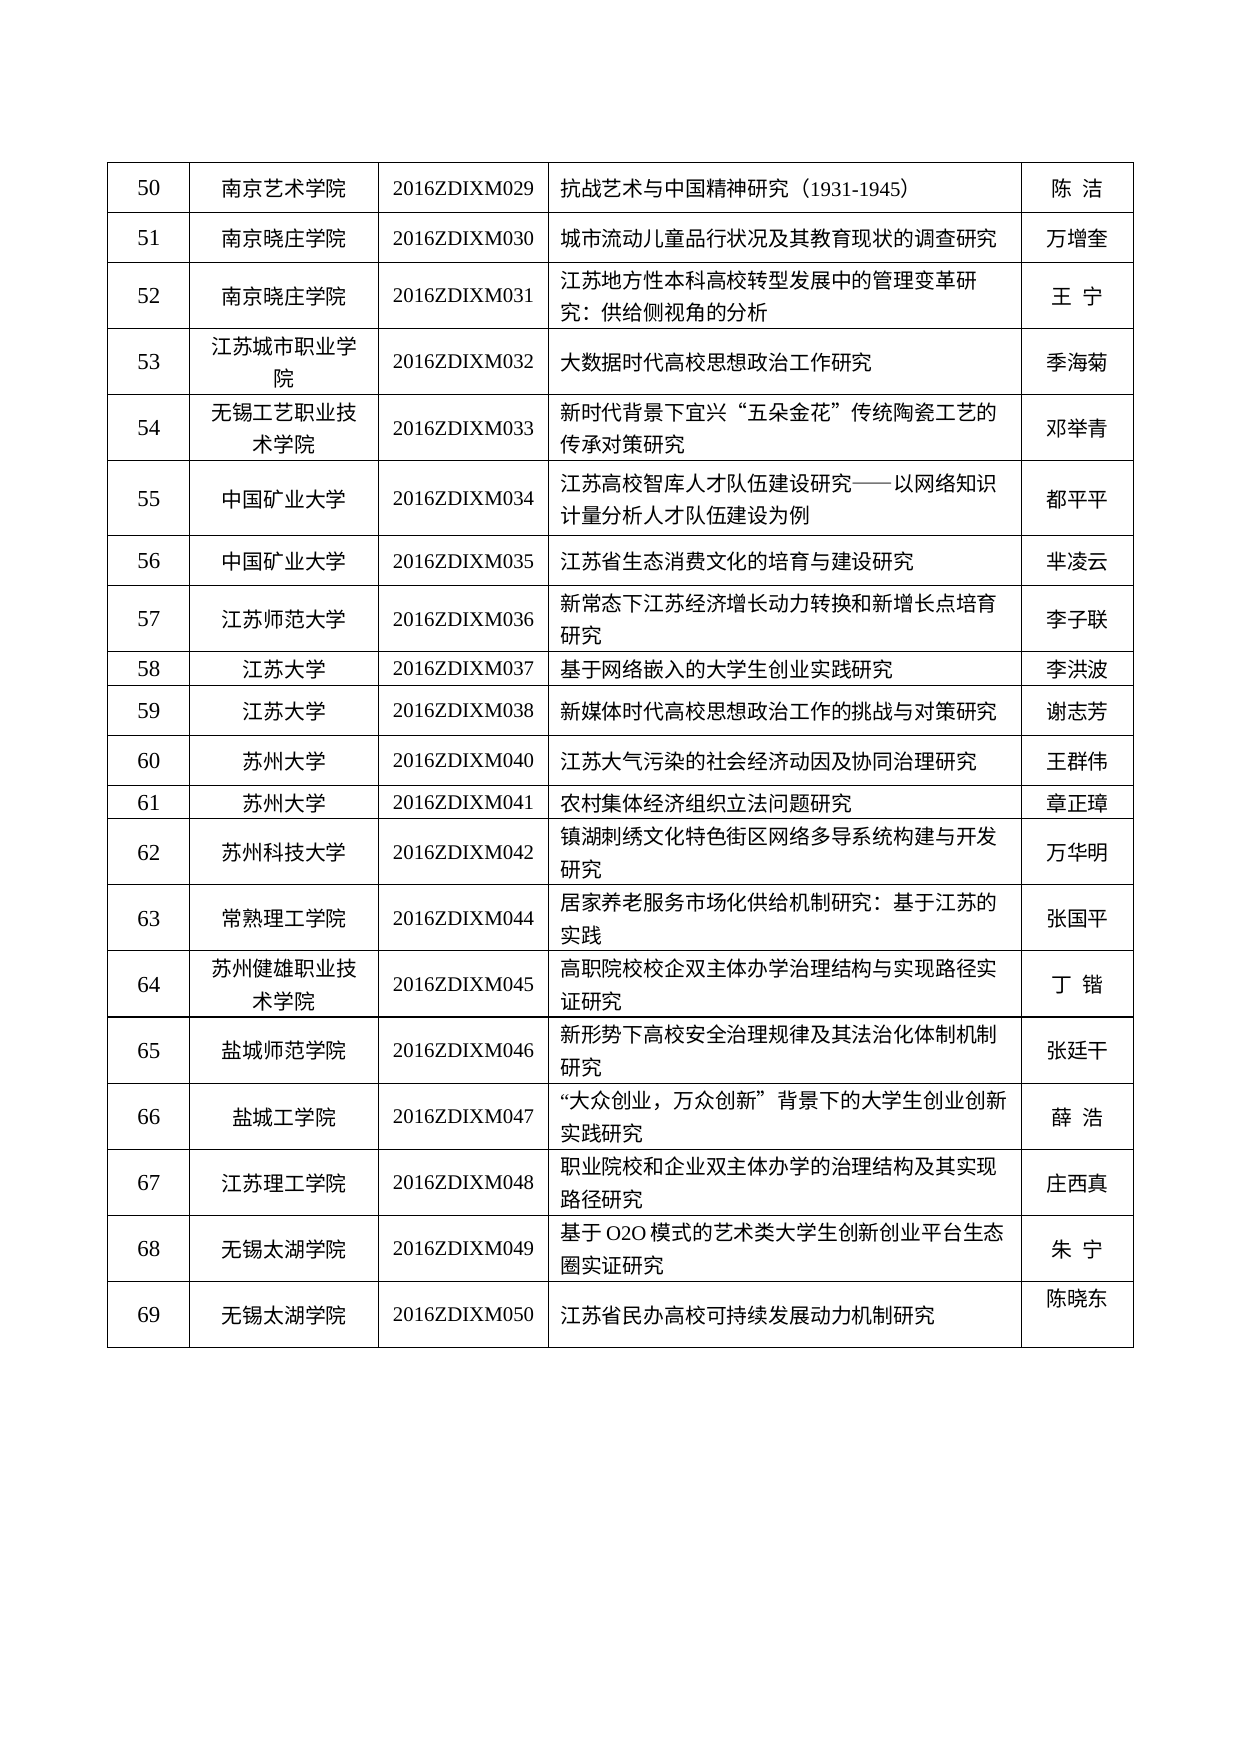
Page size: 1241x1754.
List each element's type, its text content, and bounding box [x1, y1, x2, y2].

table_cell 陈 洁 [1022, 163, 1133, 212]
table_cell 2016ZDIXM046 [379, 1018, 548, 1082]
table_cell 新媒体时代高校思想政治工作的挑战与对策研究 [549, 686, 1021, 735]
table_cell 江苏师范大学 [190, 586, 378, 651]
table_cell 张廷干 [1022, 1018, 1133, 1082]
table_cell 苏州大学 [190, 786, 378, 818]
table_cell 万增奎 [1022, 213, 1133, 262]
table_cell 张国平 [1022, 885, 1133, 950]
table_cell 苏州健雄职业技术学院 [190, 951, 378, 1016]
table_cell 无锡太湖学院 [190, 1282, 378, 1347]
table_cell 江苏大学 [190, 652, 378, 685]
table_cell 65 [108, 1018, 189, 1082]
table_cell 镇湖刺绣文化特色街区网络多导系统构建与开发研究 [549, 819, 1021, 884]
table_cell 2016ZDIXM049 [379, 1216, 548, 1281]
table_cell 2016ZDIXM044 [379, 885, 548, 950]
table_cell 55 [108, 461, 189, 535]
table_cell 庄西真 [1022, 1150, 1133, 1214]
table_cell 季海菊 [1022, 329, 1133, 394]
table_cell 南京晓庄学院 [190, 263, 378, 328]
table_cell 2016ZDIXM042 [379, 819, 548, 884]
table_cell 都平平 [1022, 461, 1133, 535]
table_cell 2016ZDIXM034 [379, 461, 548, 535]
table_cell 2016ZDIXM036 [379, 586, 548, 651]
table_cell 52 [108, 263, 189, 328]
table_cell 59 [108, 686, 189, 735]
table_cell 54 [108, 395, 189, 460]
table_cell 新时代背景下宜兴“五朵金花”传统陶瓷工艺的传承对策研究 [549, 395, 1021, 460]
table_cell 谢志芳 [1022, 686, 1133, 735]
table_cell 62 [108, 819, 189, 884]
table_cell 58 [108, 652, 189, 685]
table_cell 芈凌云 [1022, 536, 1133, 585]
table_cell 2016ZDIXM032 [379, 329, 548, 394]
table_cell 无锡太湖学院 [190, 1216, 378, 1281]
table_cell 南京艺术学院 [190, 163, 378, 212]
table_cell 陈晓东 [1022, 1282, 1133, 1347]
table_cell 居家养老服务市场化供给机制研究：基于江苏的实践 [549, 885, 1021, 950]
table_cell 新常态下江苏经济增长动力转换和新增长点培育研究 [549, 586, 1021, 651]
table_cell 60 [108, 736, 189, 785]
table_cell 苏州科技大学 [190, 819, 378, 884]
table_cell 50 [108, 163, 189, 212]
table_cell 53 [108, 329, 189, 394]
table_cell 64 [108, 951, 189, 1016]
table_cell 薛 浩 [1022, 1084, 1133, 1148]
table_cell 2016ZDIXM035 [379, 536, 548, 585]
table_cell 朱 宁 [1022, 1216, 1133, 1281]
table_cell 江苏地方性本科高校转型发展中的管理变革研究：供给侧视角的分析 [549, 263, 1021, 328]
table_cell 2016ZDIXM050 [379, 1282, 548, 1347]
table_cell 2016ZDIXM041 [379, 786, 548, 818]
table_cell 江苏大气污染的社会经济动因及协同治理研究 [549, 736, 1021, 785]
table_cell 大数据时代高校思想政治工作研究 [549, 329, 1021, 394]
table_cell 68 [108, 1216, 189, 1281]
table_cell 2016ZDIXM048 [379, 1150, 548, 1214]
table_cell 61 [108, 786, 189, 818]
table_cell 万华明 [1022, 819, 1133, 884]
table_cell 69 [108, 1282, 189, 1347]
table_cell 67 [108, 1150, 189, 1214]
table_cell 63 [108, 885, 189, 950]
table_cell 2016ZDIXM033 [379, 395, 548, 460]
table_cell 2016ZDIXM045 [379, 951, 548, 1016]
table_cell 2016ZDIXM030 [379, 213, 548, 262]
table_cell 李洪波 [1022, 652, 1133, 685]
table_cell 城市流动儿童品行状况及其教育现状的调查研究 [549, 213, 1021, 262]
table_cell 常熟理工学院 [190, 885, 378, 950]
table_cell 中国矿业大学 [190, 536, 378, 585]
table_cell 57 [108, 586, 189, 651]
table_cell 王 宁 [1022, 263, 1133, 328]
table_cell 李子联 [1022, 586, 1133, 651]
table_cell 丁 锴 [1022, 951, 1133, 1016]
table_cell 2016ZDIXM038 [379, 686, 548, 735]
table_cell 51 [108, 213, 189, 262]
table_cell 无锡工艺职业技术学院 [190, 395, 378, 460]
table_cell 2016ZDIXM040 [379, 736, 548, 785]
table_cell 江苏高校智库人才队伍建设研究——以网络知识计量分析人才队伍建设为例 [549, 461, 1021, 535]
table_cell 高职院校校企双主体办学治理结构与实现路径实证研究 [549, 951, 1021, 1016]
table_cell 南京晓庄学院 [190, 213, 378, 262]
table_cell 江苏省民办高校可持续发展动力机制研究 [549, 1282, 1021, 1347]
table_cell 2016ZDIXM047 [379, 1084, 548, 1148]
table_cell 2016ZDIXM029 [379, 163, 548, 212]
table_cell 抗战艺术与中国精神研究（1931-1945） [549, 163, 1021, 212]
table_cell 56 [108, 536, 189, 585]
table_cell 新形势下高校安全治理规律及其法治化体制机制研究 [549, 1018, 1021, 1082]
table_cell 2016ZDIXM031 [379, 263, 548, 328]
table_cell 江苏省生态消费文化的培育与建设研究 [549, 536, 1021, 585]
table_cell 邓举青 [1022, 395, 1133, 460]
table_cell 基于网络嵌入的大学生创业实践研究 [549, 652, 1021, 685]
table_cell 66 [108, 1084, 189, 1148]
table_cell 江苏大学 [190, 686, 378, 735]
table_cell “大众创业，万众创新”背景下的大学生创业创新实践研究 [549, 1084, 1021, 1148]
table_cell 盐城工学院 [190, 1084, 378, 1148]
table_cell 苏州大学 [190, 736, 378, 785]
table_cell 基于O2O模式的艺术类大学生创新创业平台生态圈实证研究 [549, 1216, 1021, 1281]
table_cell 农村集体经济组织立法问题研究 [549, 786, 1021, 818]
table_cell 盐城师范学院 [190, 1018, 378, 1082]
table_cell 江苏城市职业学院 [190, 329, 378, 394]
table_cell 职业院校和企业双主体办学的治理结构及其实现路径研究 [549, 1150, 1021, 1214]
table_cell 中国矿业大学 [190, 461, 378, 535]
table_cell 江苏理工学院 [190, 1150, 378, 1214]
table_cell 章正璋 [1022, 786, 1133, 818]
table_cell 王群伟 [1022, 736, 1133, 785]
table_cell 2016ZDIXM037 [379, 652, 548, 685]
